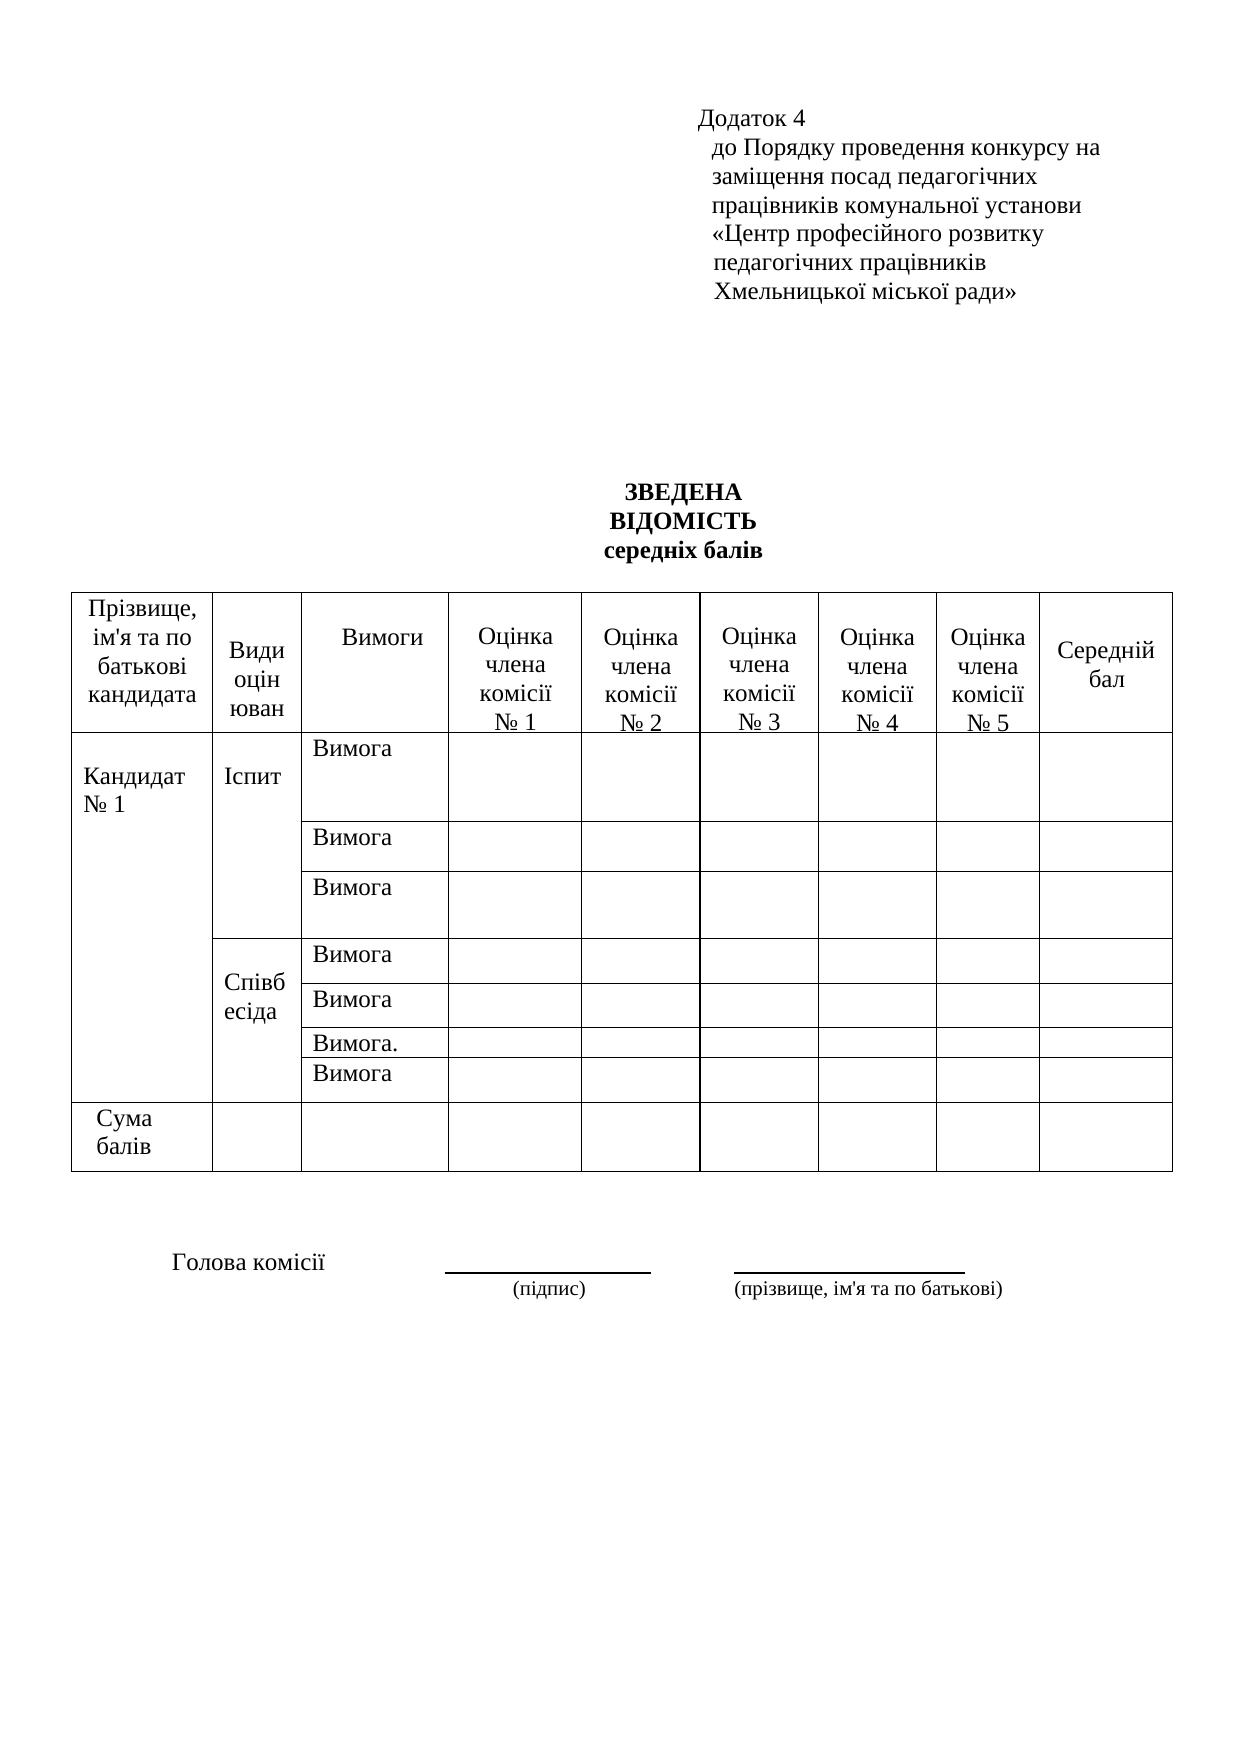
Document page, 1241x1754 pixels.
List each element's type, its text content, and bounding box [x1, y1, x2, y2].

table_header Оцінка члена комісії № 2 [582, 593, 699, 732]
table_cell [582, 872, 699, 938]
table_cell [819, 872, 936, 938]
table_cell [449, 733, 581, 821]
text (підпис) (прізвище, ім'я та по батькові) [513, 1276, 1152, 1300]
table_cell [582, 1058, 699, 1102]
text заміщення посад педагогічних [148, 161, 1152, 190]
text ЗВЕДЕНА ВІДОМІСТЬ [573, 477, 793, 535]
table_cell Сума балів [72, 1103, 212, 1171]
table_cell [937, 733, 1039, 821]
table_cell [701, 984, 818, 1027]
table_cell [1040, 1103, 1172, 1171]
table_cell [1040, 1058, 1172, 1102]
table_cell [582, 1028, 699, 1057]
table_header Види оцінювання [213, 593, 301, 732]
table_cell [1040, 1028, 1172, 1057]
table_cell [302, 1103, 448, 1171]
table_header Оцінка члена комісії № 1 [449, 593, 581, 732]
table_cell [937, 1028, 1039, 1057]
table_cell [582, 984, 699, 1027]
table_cell Кандидат № 1 [72, 733, 212, 1102]
table_cell [449, 984, 581, 1027]
table_cell [819, 984, 936, 1027]
text до Порядку проведення конкурсу на [148, 132, 1152, 161]
table_cell [701, 822, 818, 871]
text «Центр професійного розвитку [148, 218, 1152, 247]
table_cell Вимога [302, 872, 448, 938]
table_cell [449, 1028, 581, 1057]
table_cell [701, 1058, 818, 1102]
table_header Середній бал [1040, 593, 1172, 732]
table_cell Іспит [213, 733, 301, 938]
table_header Вимоги [302, 593, 448, 732]
table_cell Вимога. [302, 1028, 448, 1057]
table_cell [937, 939, 1039, 983]
text педагогічних працівників [148, 247, 1152, 276]
table_cell [701, 872, 818, 938]
table_cell [701, 1028, 818, 1057]
table_cell [937, 872, 1039, 938]
table_cell [819, 1028, 936, 1057]
table_header Прізвище, ім'я та по батькові кандидата [72, 593, 212, 732]
table_cell Вимога [302, 984, 448, 1027]
table_cell [582, 733, 699, 821]
table_cell [819, 733, 936, 821]
table_header Оцінка члена комісії № 5 [937, 593, 1039, 732]
table_cell [819, 1058, 936, 1102]
table_header Оцінка члена комісії № 3 [701, 593, 818, 732]
table_cell [1040, 939, 1172, 983]
text Голова комісії [172, 1247, 1152, 1276]
text Хмельницької міської ради» [148, 276, 1152, 305]
table_cell [937, 984, 1039, 1027]
table_cell [819, 1103, 936, 1171]
table_cell [819, 822, 936, 871]
table_cell [1040, 984, 1172, 1027]
table_cell [937, 1058, 1039, 1102]
table_cell [449, 1103, 581, 1171]
table_cell [449, 822, 581, 871]
table_cell [449, 939, 581, 983]
table_cell Вимога [302, 822, 448, 871]
text середніх балів [573, 535, 793, 563]
text працівників комунальної установи [148, 190, 1152, 218]
table_cell Вимога [302, 733, 448, 821]
table_cell [819, 939, 936, 983]
table_cell [701, 1103, 818, 1171]
table_cell [1040, 872, 1172, 938]
table_cell [937, 822, 1039, 871]
table_cell [701, 939, 818, 983]
table_cell [1040, 733, 1172, 821]
table_cell Вимога [302, 939, 448, 983]
text Додаток 4 [148, 103, 1152, 132]
table_cell [582, 1103, 699, 1171]
table_cell Вимога [302, 1058, 448, 1102]
table_cell [213, 1103, 301, 1171]
table_cell [449, 872, 581, 938]
table_cell [701, 733, 818, 821]
table_cell [582, 822, 699, 871]
table_cell [582, 939, 699, 983]
table_cell [937, 1103, 1039, 1171]
table_cell [449, 1058, 581, 1102]
table_cell [1040, 822, 1172, 871]
table_cell Співбесіда [213, 939, 301, 1102]
table_header Оцінка члена комісії № 4 [819, 593, 936, 732]
